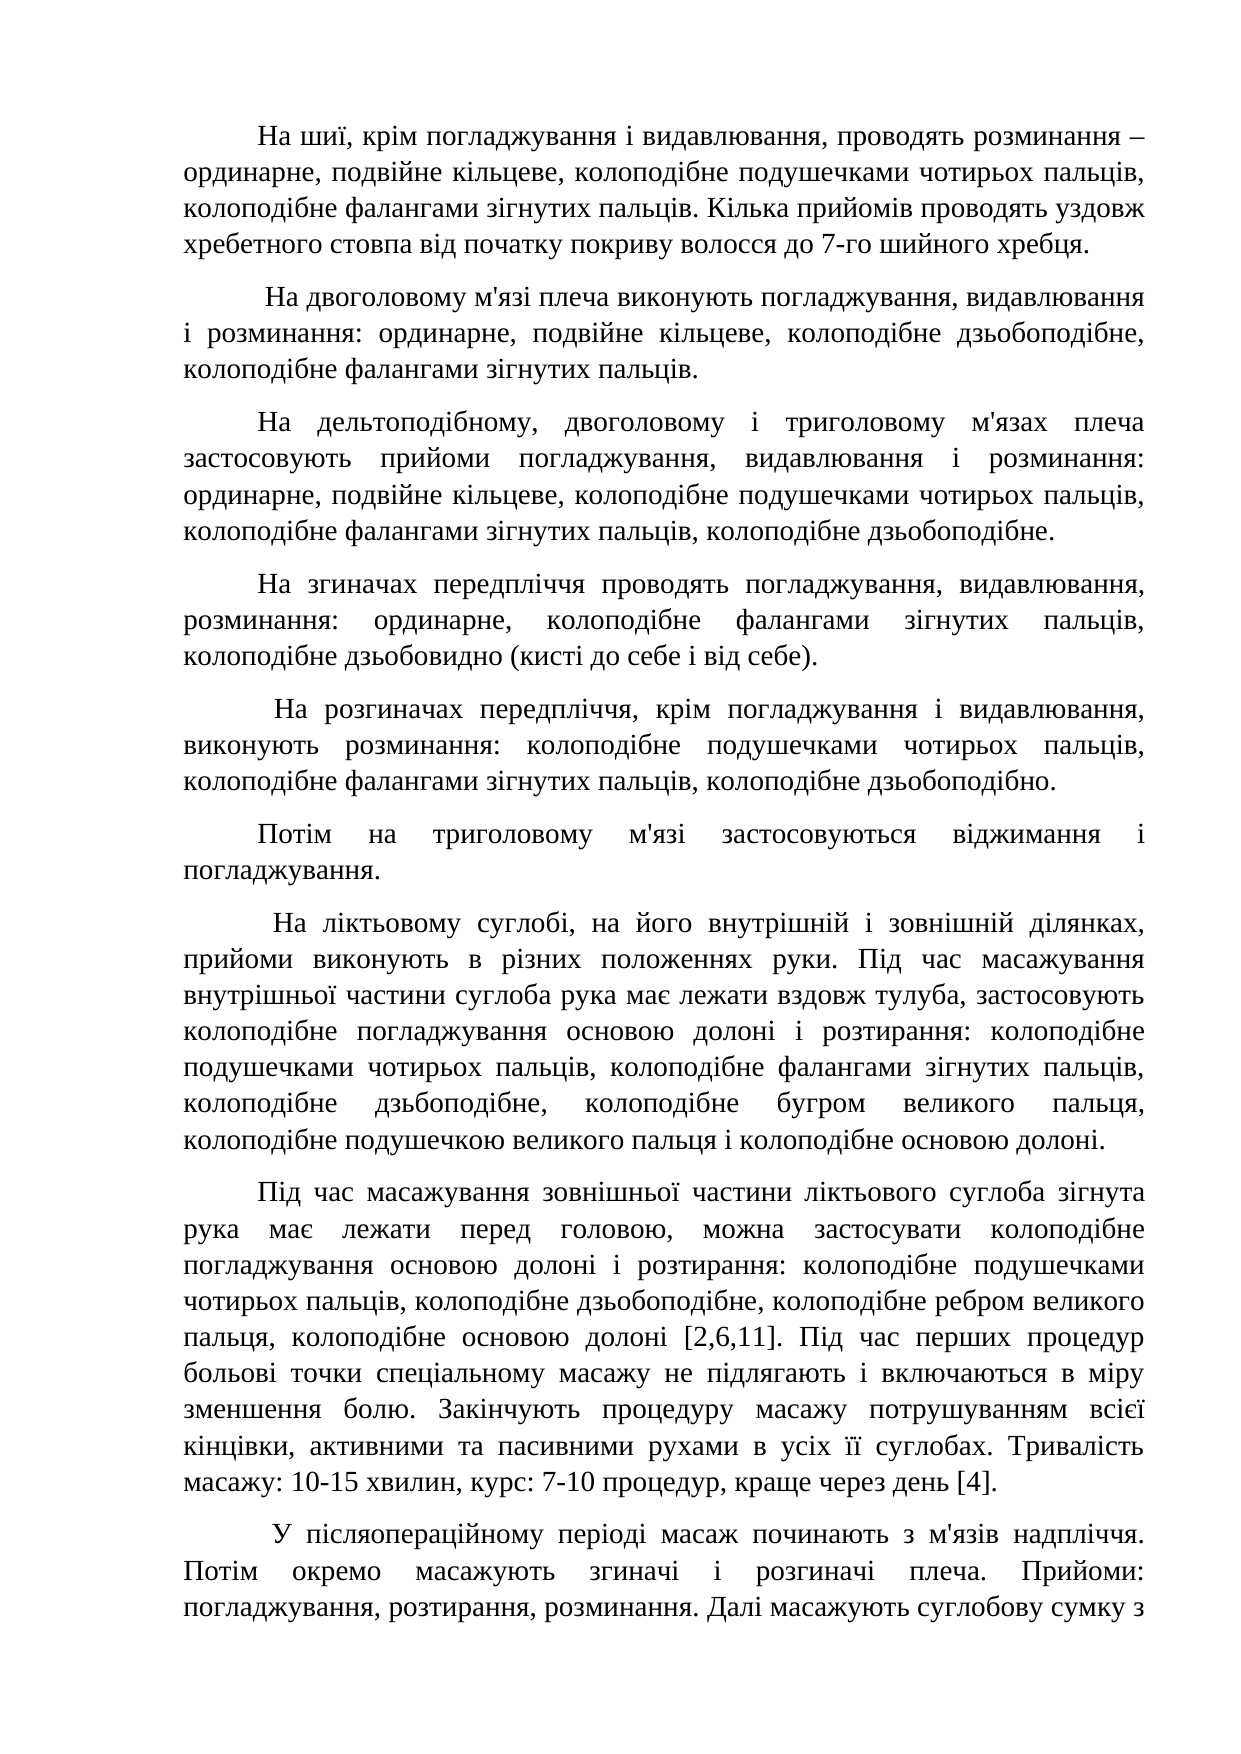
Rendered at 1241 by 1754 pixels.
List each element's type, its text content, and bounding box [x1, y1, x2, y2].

text Під час масажування зовнішньої частини ліктьового суглоба зігнута рука має лежати перед головою, можна застосувати колоподібне погладжування основою долоні і розтирання: колоподібне подушечками чотирьох пальців, колоподібне дзьобоподібне, колоподібне ребром великого пальця, колоподібне основою долоні [2,6,11]. Під час перших процедур больові точки спеціальному масажу не підлягають і включаються в міру зменшення болю. Закінчують процедуру масажу потрушуванням всієї кінцівки, активними та пасивними рухами в усіх її суглобах. Тривалість масажу: 10-15 хвилин, курс: 7-10 процедур, краще через день [4]. [183, 1174, 1146, 1497]
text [183, 1517, 1146, 1622]
text На дельтоподібному, двоголовому і триголовому м'язах плеча застосовують прийоми погладжування, видавлювання і розминання: ординарне, подвійне кільцеве, колоподібне подушечками чотирьох пальців, колоподібне фалангами зігнутих пальців, колоподібне дзьобоподібне. [183, 404, 1146, 546]
text На двоголовому м'язі плеча виконують погладжування, видавлювання і розминання: ординарне, подвійне кільцеве, колоподібне дзьобоподібне, колоподібне фалангами зігнутих пальців. [183, 279, 1146, 385]
text На згиначах передпліччя проводять погладжування, видавлювання, розминання: ординарне, колоподібне фалангами зігнутих пальців, колоподібне дзьобовидно (кисті до себе і від себе). [183, 566, 1146, 672]
text На шиї, крім погладжування і видавлювання, проводять розминання – ординарне, подвійне кільцеве, колоподібне подушечками чотирьох пальців, колоподібне фалангами зігнутих пальців. Кілька прийомів проводять уздовж хребетного стовпа від початку покриву волосся до 7-го шийного хребця. [183, 118, 1146, 260]
text На розгиначах передпліччя, крім погладжування і видавлювання, виконують розминання: колоподібне подушечками чотирьох пальців, колоподібне фалангами зігнутих пальців, колоподібне дзьобоподібно. [183, 691, 1146, 797]
text Потім на триголовому м'язі застосовуються віджимання і погладжування. [183, 816, 1146, 886]
text На ліктьовому суглобі, на його внутрішній і зовнішній ділянках, прийоми виконують в різних положеннях руки. Під час масажування внутрішньої частини суглоба рука має лежати вздовж тулуба, застосовують колоподібне погладжування основою долоні і розтирання: колоподібне подушечками чотирьох пальців, колоподібне фалангами зігнутих пальців, колоподібне дзьбоподібне, колоподібне бугром великого пальця, колоподібне подушечкою великого пальця і колоподібне основою долоні. [183, 905, 1146, 1155]
